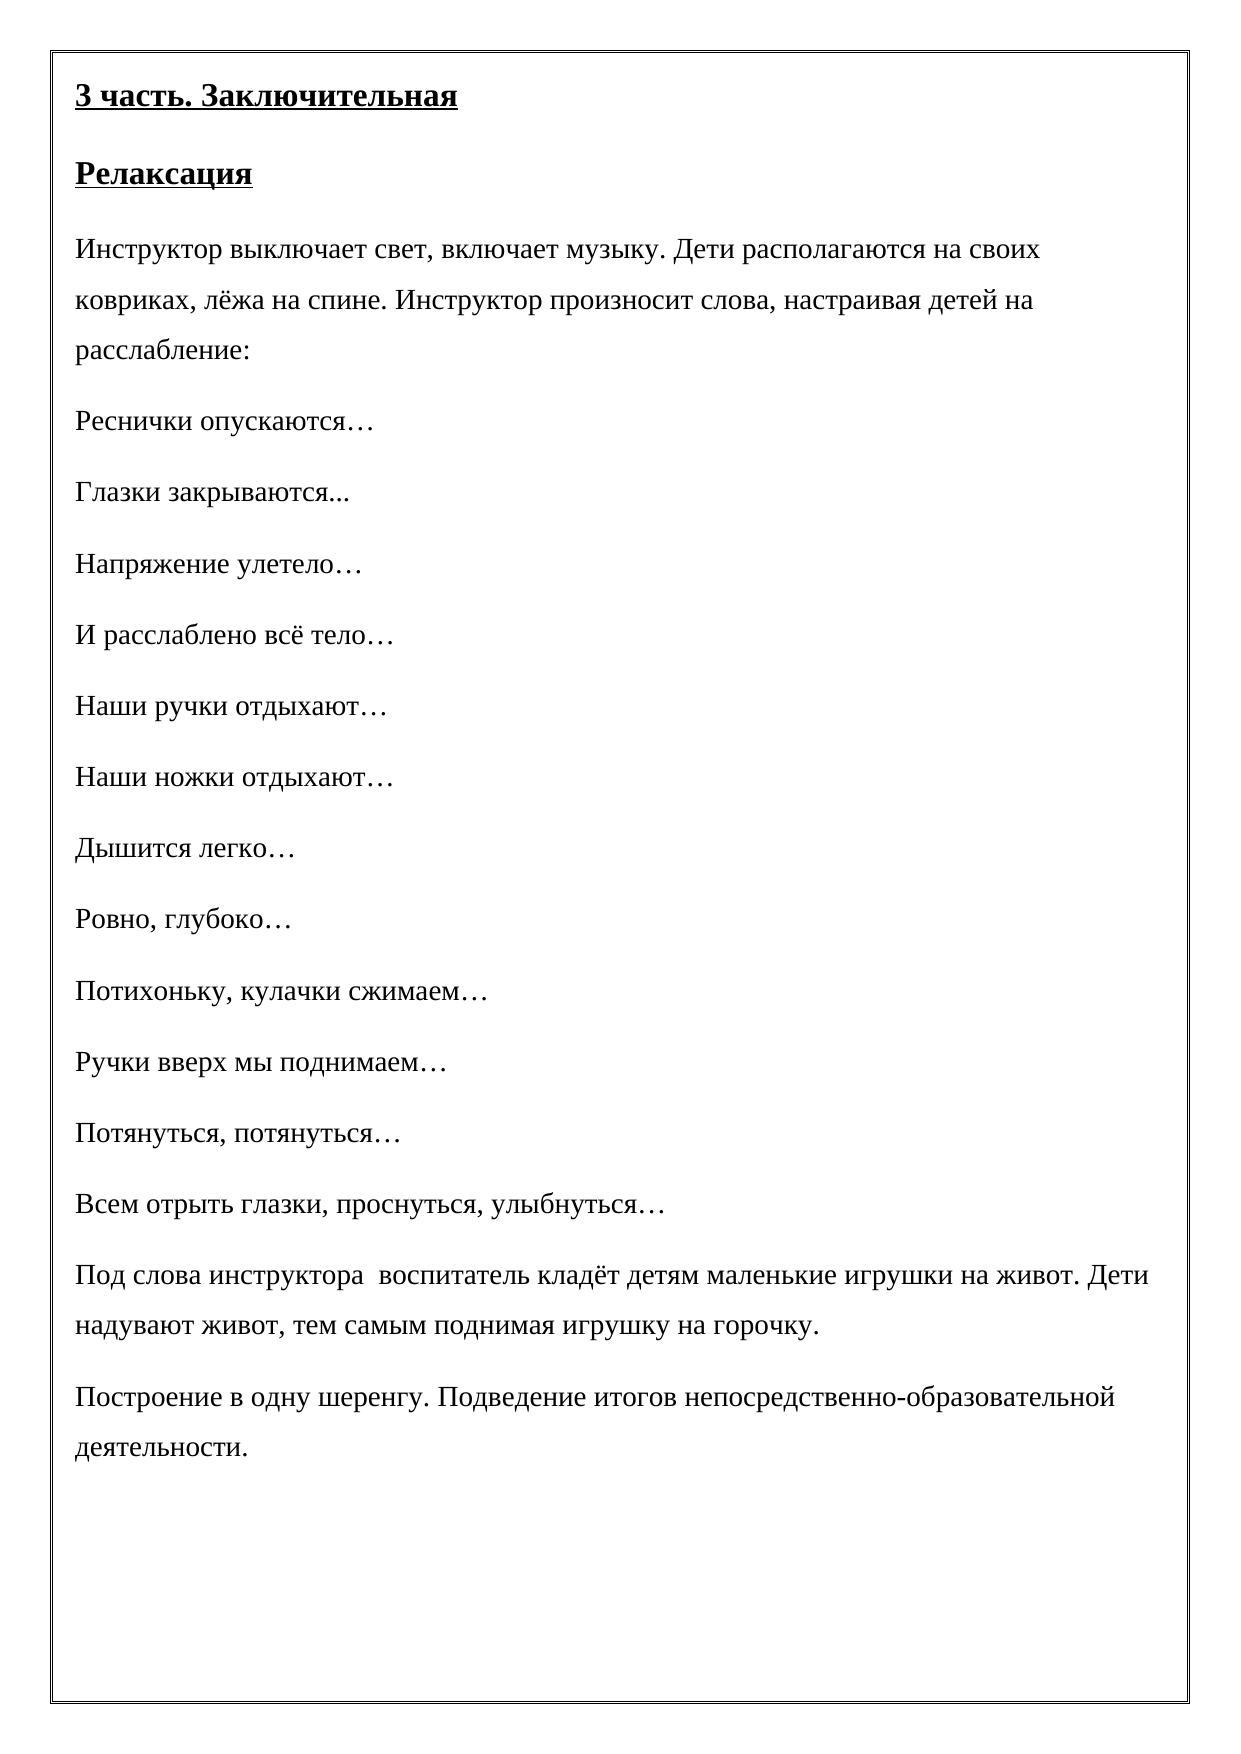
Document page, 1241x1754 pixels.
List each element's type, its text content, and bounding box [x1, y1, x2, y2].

text Глазки закрываются... [75, 474, 1165, 508]
text 3 часть. Заключительная [75, 75, 1165, 113]
text Напряжение улетело… [75, 546, 1165, 579]
text Наши ручки отдыхают… [75, 688, 1165, 722]
text Реснички опускаются… [75, 403, 1165, 437]
text Ровно, глубоко… [75, 901, 1165, 935]
text Потянуться, потянуться… [75, 1115, 1165, 1148]
text Релаксация [75, 153, 1165, 192]
text Дышится легко… [75, 830, 1165, 864]
text Под слова инструктора воспитатель кладёт детям маленькие игрушки на живот. Дети надувают живот, тем самым поднимая игрушку на горочку. [75, 1257, 1165, 1341]
text Инструктор выключает свет, включает музыку. Дети располагаются на своих ковриках, лёжа на спине. Инструктор произносит слова, настраивая детей на расслабление: [75, 232, 1165, 366]
text Построение в одну шеренгу. Подведение итогов непосредственно-образовательной деятельности. [75, 1379, 1165, 1462]
text Наши ножки отдыхают… [75, 759, 1165, 793]
text Всем отрыть глазки, проснуться, улыбнуться… [75, 1186, 1165, 1219]
text Потихоньку, кулачки сжимаем… [75, 973, 1165, 1006]
text И расслаблено всё тело… [75, 617, 1165, 650]
text Ручки вверх мы поднимаем… [75, 1044, 1165, 1077]
